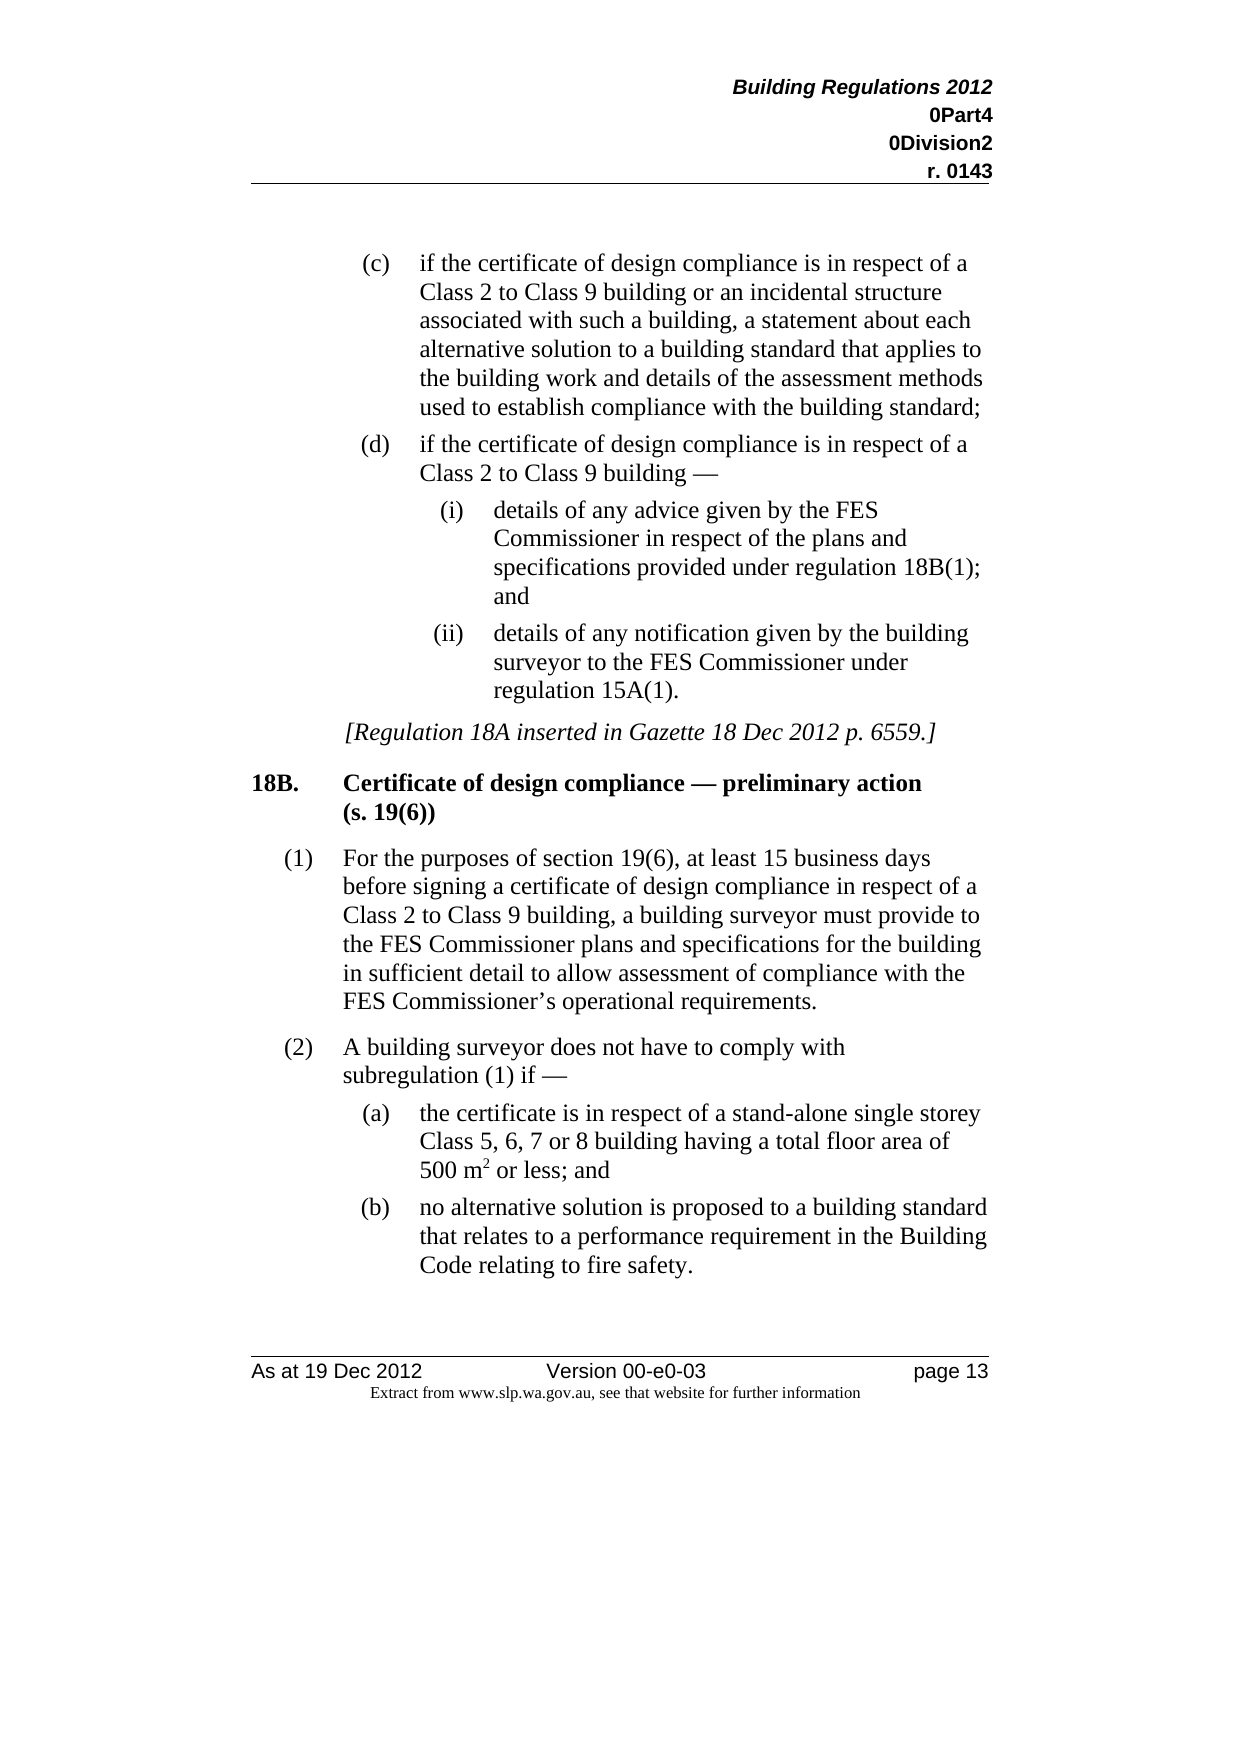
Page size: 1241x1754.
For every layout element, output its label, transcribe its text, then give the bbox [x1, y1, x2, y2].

text (i) details of any advice given by the FES Commissioner in respect of the plans and specifications provided under regulation 18B(1); and [251, 495, 989, 610]
text (1) For the purposes of section 19(6), at least 15 business days before signing a certificate of design compliance in respect of a Class 2 to Class 9 building, a building surveyor must provide to the FES Commissioner plans and specifications for the building in sufficient detail to allow assessment of compliance with the FES Commissioner’s operational requirements. [251, 843, 989, 1015]
text (c) if the certificate of design compliance is in respect of a Class 2 to Class 9 building or an incidental structure associated with such a building, a statement about each alternative solution to a building standard that applies to the building work and details of the assessment methods used to establish compliance with the building standard; [251, 248, 989, 421]
text (a) the certificate is in respect of a stand-alone single storey Class 5, 6, 7 or 8 building having a total floor area of 500 m2 or less; and [251, 1098, 989, 1184]
subtitle 18B. Certificate of design compliance — preliminary action (s. 19(6)) [251, 768, 989, 826]
text [Regulation 18A inserted in Gazette 18 Dec 2012 p. 6559.] [251, 717, 989, 746]
text (ii) details of any notification given by the building surveyor to the FES Commissioner under regulation 15A(1). [251, 618, 989, 704]
text (d) if the certificate of design compliance is in respect of a Class 2 to Class 9 building — [251, 429, 989, 486]
text (2) A building surveyor does not have to comply with subregulation (1) if — [251, 1032, 989, 1089]
